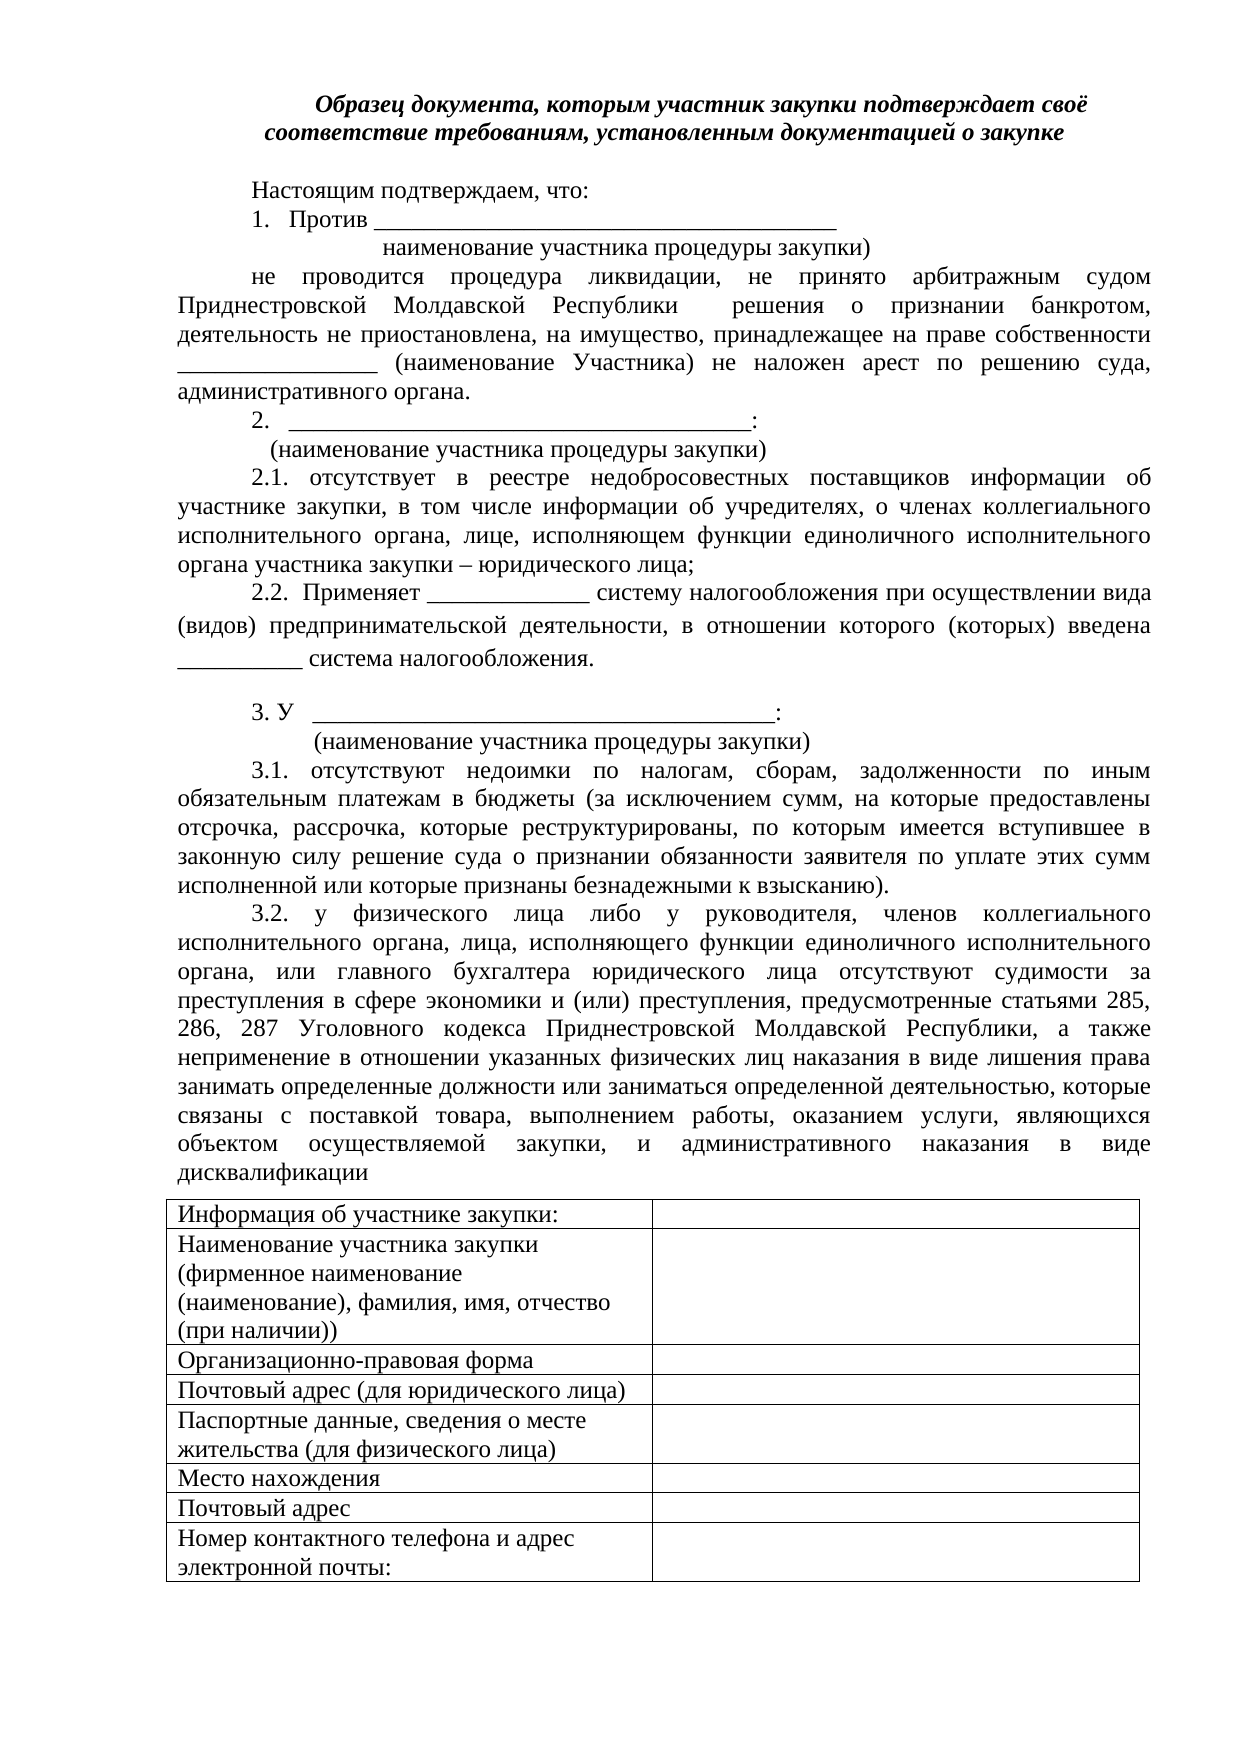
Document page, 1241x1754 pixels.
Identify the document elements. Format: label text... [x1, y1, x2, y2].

table_cell [653, 1229, 1139, 1344]
table_cell [653, 1493, 1139, 1522]
table_cell [653, 1375, 1139, 1404]
table_cell [653, 1345, 1139, 1374]
table_cell Организационно-правовая форма [167, 1345, 652, 1374]
text (наименование участника процедуры закупки) [177, 434, 1152, 462]
text (наименование участника процедуры закупки) [177, 726, 1152, 755]
text 3.2. у физического лица либо у руководителя, членов коллегиального исполнительного органа, лица, исполняющего функции единоличного исполнительного органа, или главного бухгалтера юридического лица отсутствуют судимости за преступления в сфере экономики и (или) преступления, предусмотренные статьями 285, 286, 287 Уголовного кодекса Приднестровской Молдавской Республики, а также неприменение в отношении указанных физических лиц наказания в виде лишения права занимать определенные должности или заниматься определенной деятельностью, которые связаны с поставкой товара, выполнением работы, оказанием услуги, являющихся объектом осуществляемой закупки, и административного наказания в виде дисквалификации [177, 898, 1152, 1186]
table_cell Номер контактного телефона и адрес электронной почты: [167, 1523, 652, 1581]
text Образец документа, которым участник закупки подтверждает своё соответствие требованиям, установленным документацией о закупке [177, 89, 1152, 146]
text 2.2. Применяет _____________ систему налогообложения при осуществлении вида (видов) предпринимательской деятельности, в отношении которого (которых) введена __________ система налогообложения. [177, 577, 1152, 672]
text не проводится процедура ликвидации, не принято арбитражным судом Приднестровской Молдавской Республики решения о признании банкротом, деятельность не приостановлена, на имущество, принадлежащее на праве собственности ________________ (наименование Участника) не наложен арест по решению суда, административного органа. [177, 261, 1152, 405]
text Настоящим подтверждаем, что: [177, 175, 1152, 204]
list Против _____________________________________ [251, 204, 1152, 232]
table_cell Наименование участника закупки (фирменное наименование (наименование), фамилия, имя, отчество (при наличии)) [167, 1229, 652, 1344]
table_cell [653, 1523, 1139, 1581]
text 3. У _____________________________________: [177, 697, 1152, 726]
table_cell Почтовый адрес (для юридического лица) [167, 1375, 652, 1404]
table_header Информация об участнике закупки: [167, 1200, 652, 1228]
text 2.1. отсутствует в реестре недобросовестных поставщиков информации об участнике закупки, в том числе информации об учредителях, о членах коллегиального исполнительного органа, лице, исполняющем функции единоличного исполнительного органа участника закупки – юридического лица; [177, 462, 1152, 577]
text наименование участника процедуры закупки) [177, 232, 1152, 261]
table_cell Почтовый адрес [167, 1493, 652, 1522]
table_header [653, 1200, 1139, 1228]
table_cell Паспортные данные, сведения о месте жительства (для физического лица) [167, 1405, 652, 1462]
text 3.1. отсутствуют недоимки по налогам, сборам, задолженности по иным обязательным платежам в бюджеты (за исключением сумм, на которые предоставлены отсрочка, рассрочка, которые реструктурированы, по которым имеется вступившее в законную силу решение суда о признании обязанности заявителя по уплате этих сумм исполненной или которые признаны безнадежными к взысканию). [177, 755, 1152, 898]
table_cell Место нахождения [167, 1464, 652, 1492]
table_cell [653, 1464, 1139, 1492]
table_cell [653, 1405, 1139, 1462]
list _____________________________________: [251, 405, 1152, 434]
